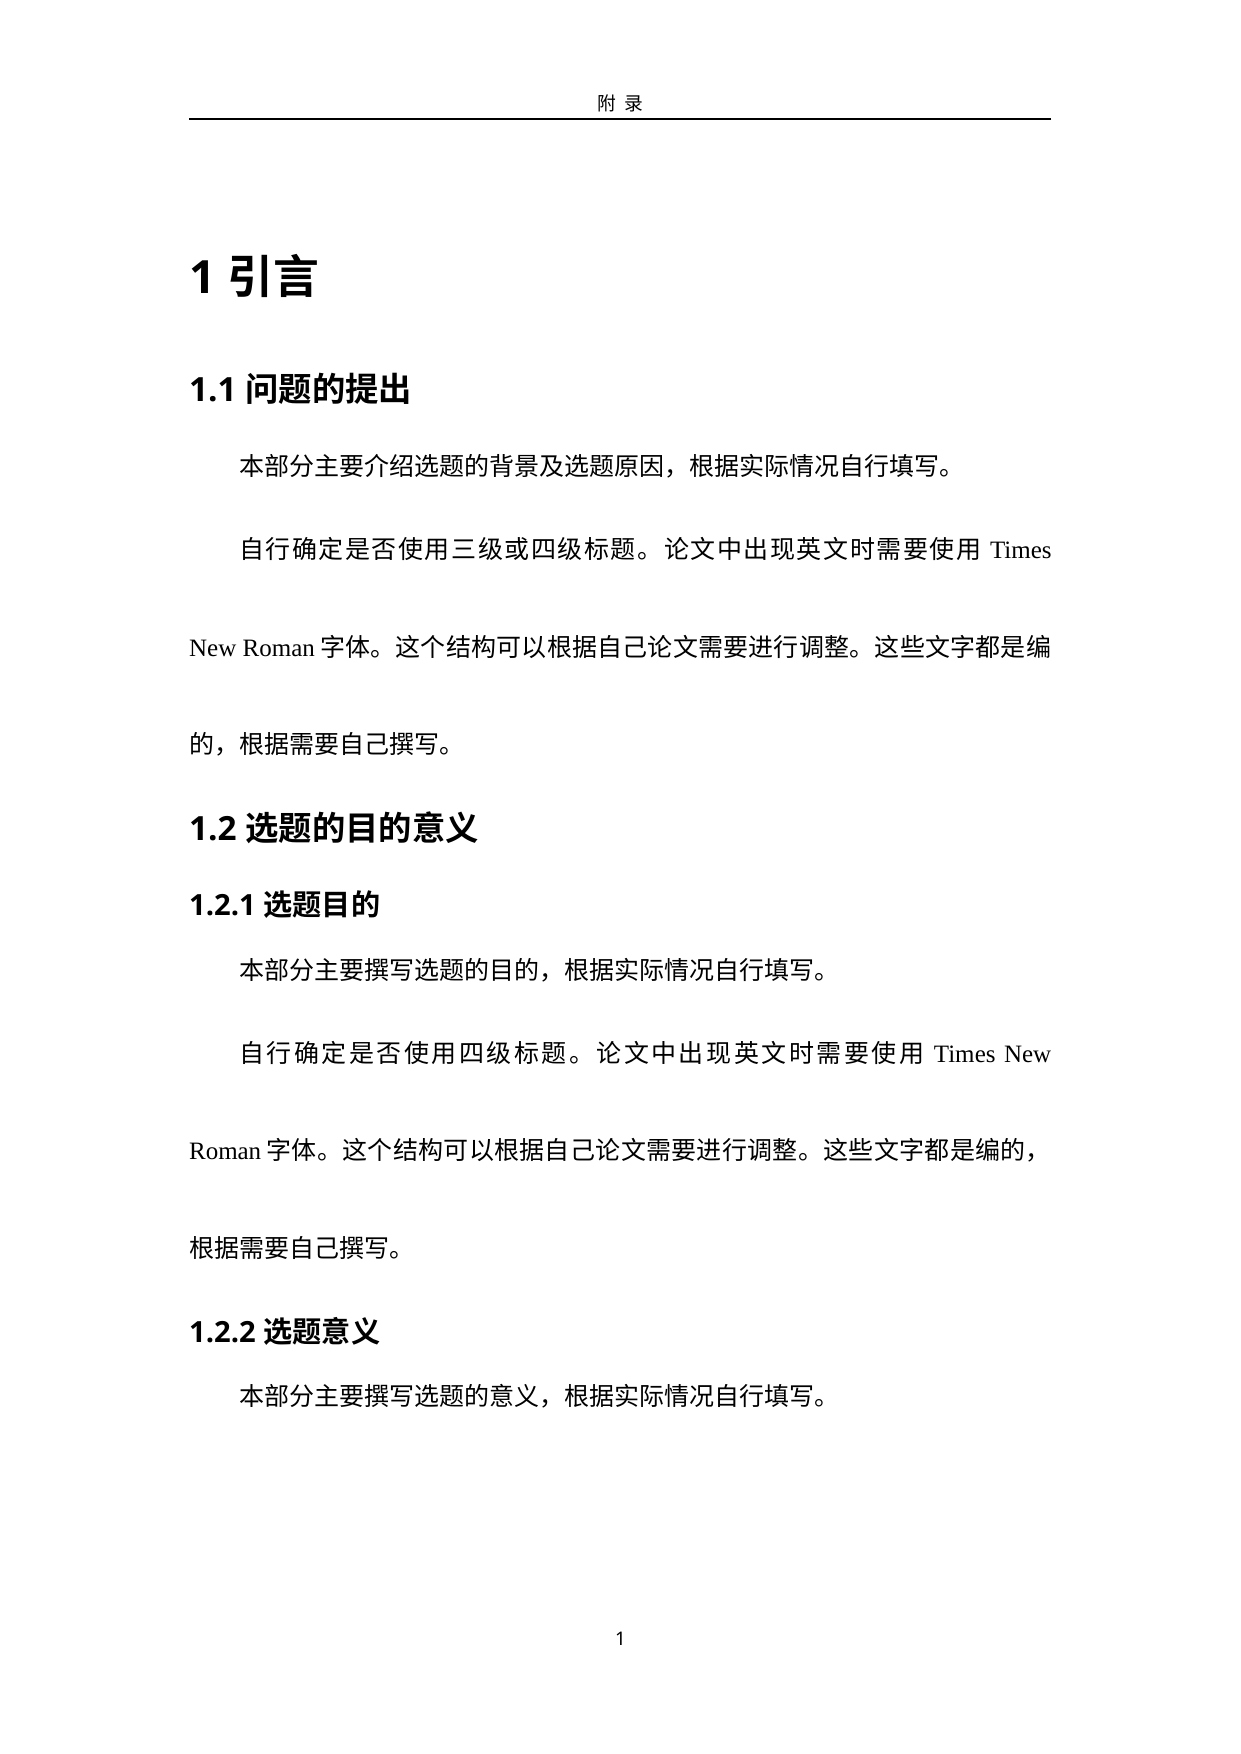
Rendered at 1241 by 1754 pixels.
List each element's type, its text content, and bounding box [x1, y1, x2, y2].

text 本部分主要撰写选题的意义，根据实际情况自行填写。 [189, 1362, 1051, 1427]
text 本部分主要介绍选题的背景及选题原因，根据实际情况自行填写。 [189, 432, 1051, 497]
subtitle 1.2 选题的目的意义 [189, 793, 1051, 858]
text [189, 1019, 1051, 1279]
subtitle 1.1 问题的提出 [189, 354, 1051, 419]
subtitle 1 引言 [189, 224, 1051, 322]
subtitle 1.2.2 选题意义 [189, 1297, 1051, 1362]
subtitle 1.2.1 选题目的 [189, 871, 1051, 936]
text 本部分主要撰写选题的目的，根据实际情况自行填写。 [189, 936, 1051, 1001]
text 自行确定是否使用三级或四级标题。论文中出现英文时需要使用Times New Roman字体。这个结构可以根据自己论文需要进行调整。这些文字都是编的，根据需要自己撰写。 [189, 515, 1051, 775]
